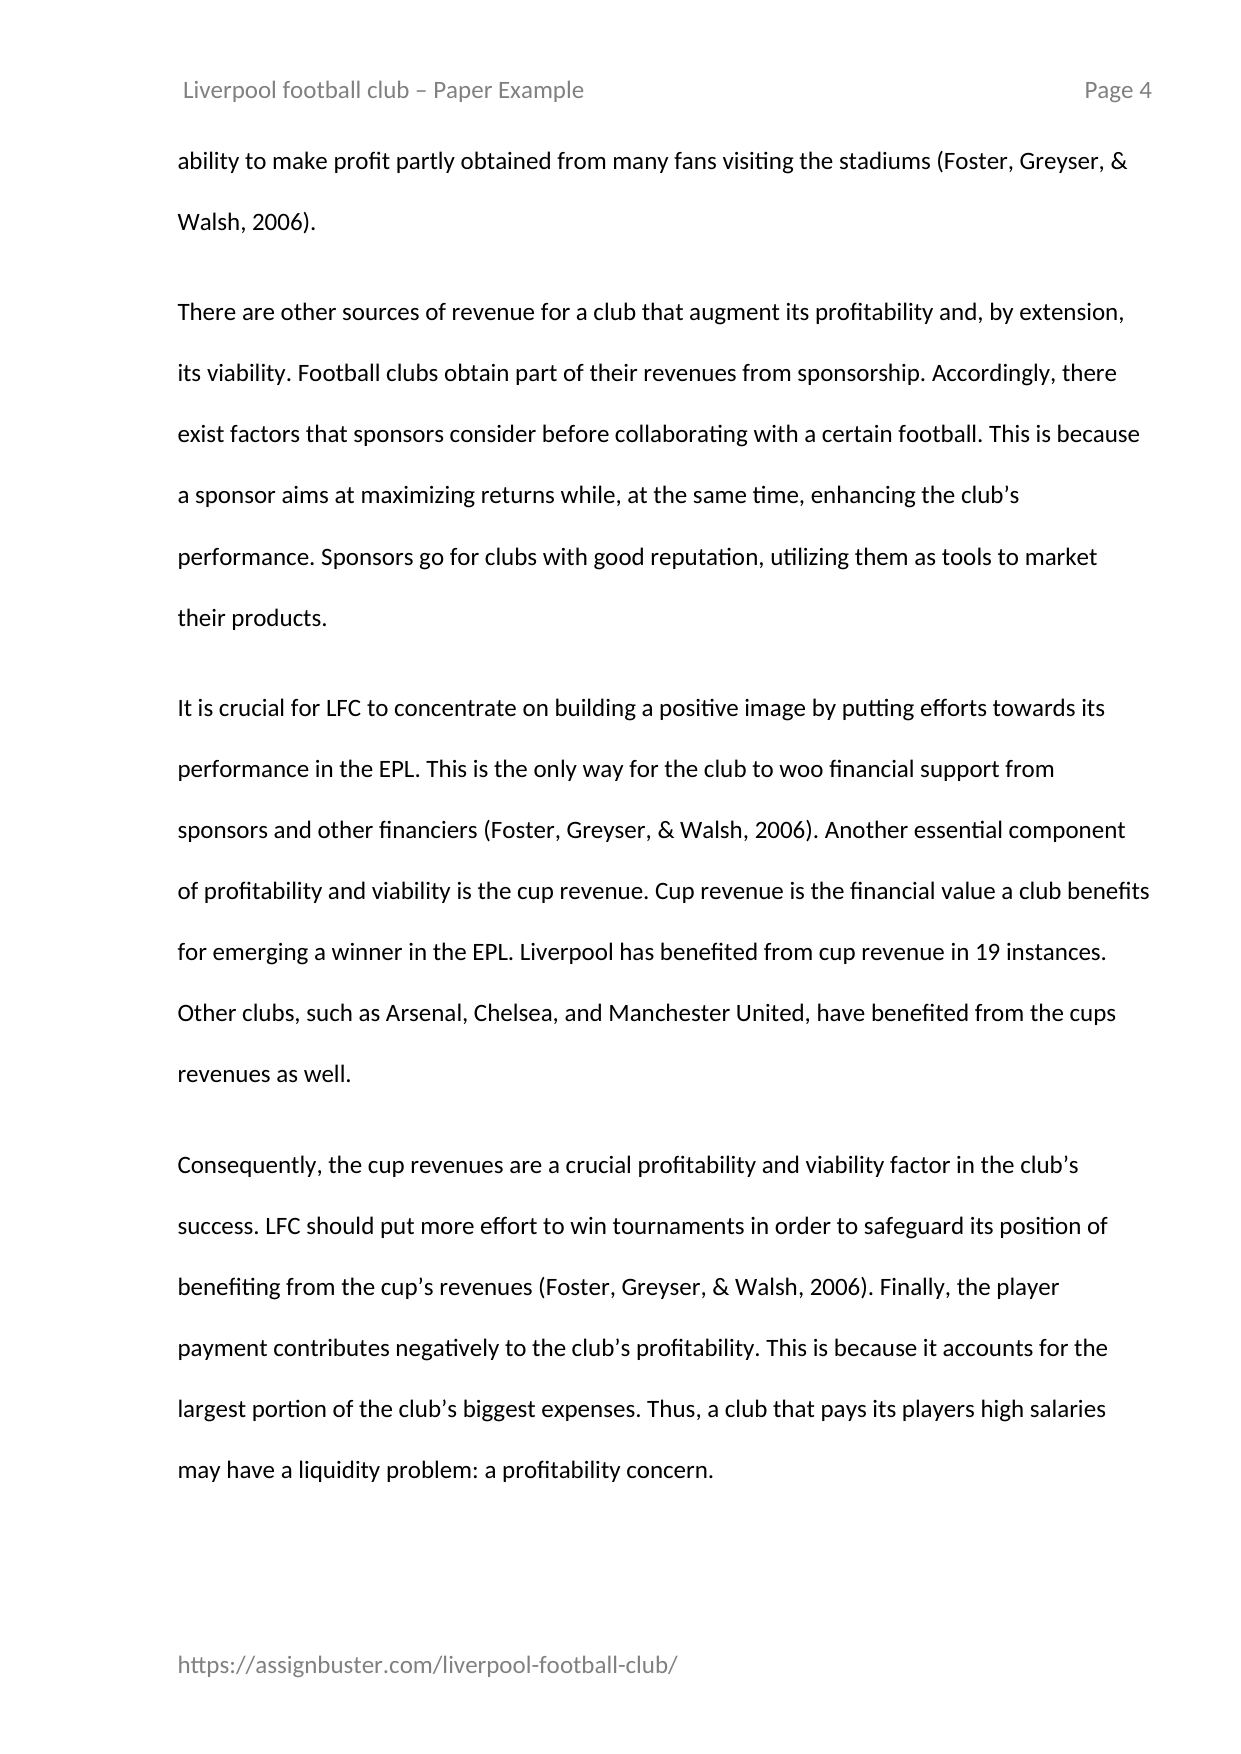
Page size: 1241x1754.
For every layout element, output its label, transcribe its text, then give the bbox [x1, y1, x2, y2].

text Consequently, the cup revenues are a crucial profitability and viability factor in the club’s success. LFC should put more effort to win tournaments in order to safeguard its position of benefiting from the cup’s revenues (Foster, Greyser, & Walsh, 2006). Finally, the player payment contributes negatively to the club’s profitability. This is because it accounts for the largest portion of the club’s biggest expenses. Thus, a club that pays its players high salaries may have a liquidity problem: a profitability concern. [177, 1149, 1152, 1485]
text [177, 145, 1152, 237]
text There are other sources of revenue for a club that augment its profitability and, by extension, its viability. Football clubs obtain part of their revenues from sponsorship. Accordingly, there exist factors that sponsors consider before collaborating with a certain football. This is because a sponsor aims at maximizing returns while, at the same time, enhancing the club’s performance. Sponsors go for clubs with good reputation, utilizing them as tools to market their products. [177, 297, 1152, 632]
text It is crucial for LFC to concentrate on building a positive image by putting efforts towards its performance in the EPL. This is the only way for the club to woo financial support from sponsors and other financiers (Foster, Greyser, & Walsh, 2006). Another essential component of profitability and viability is the cup revenue. Cup revenue is the financial value a club benefits for emerging a winner in the EPL. Liverpool has benefited from cup revenue in 19 instances. Other clubs, such as Arsenal, Chelsea, and Manchester United, have benefited from the cups revenues as well. [177, 692, 1152, 1089]
